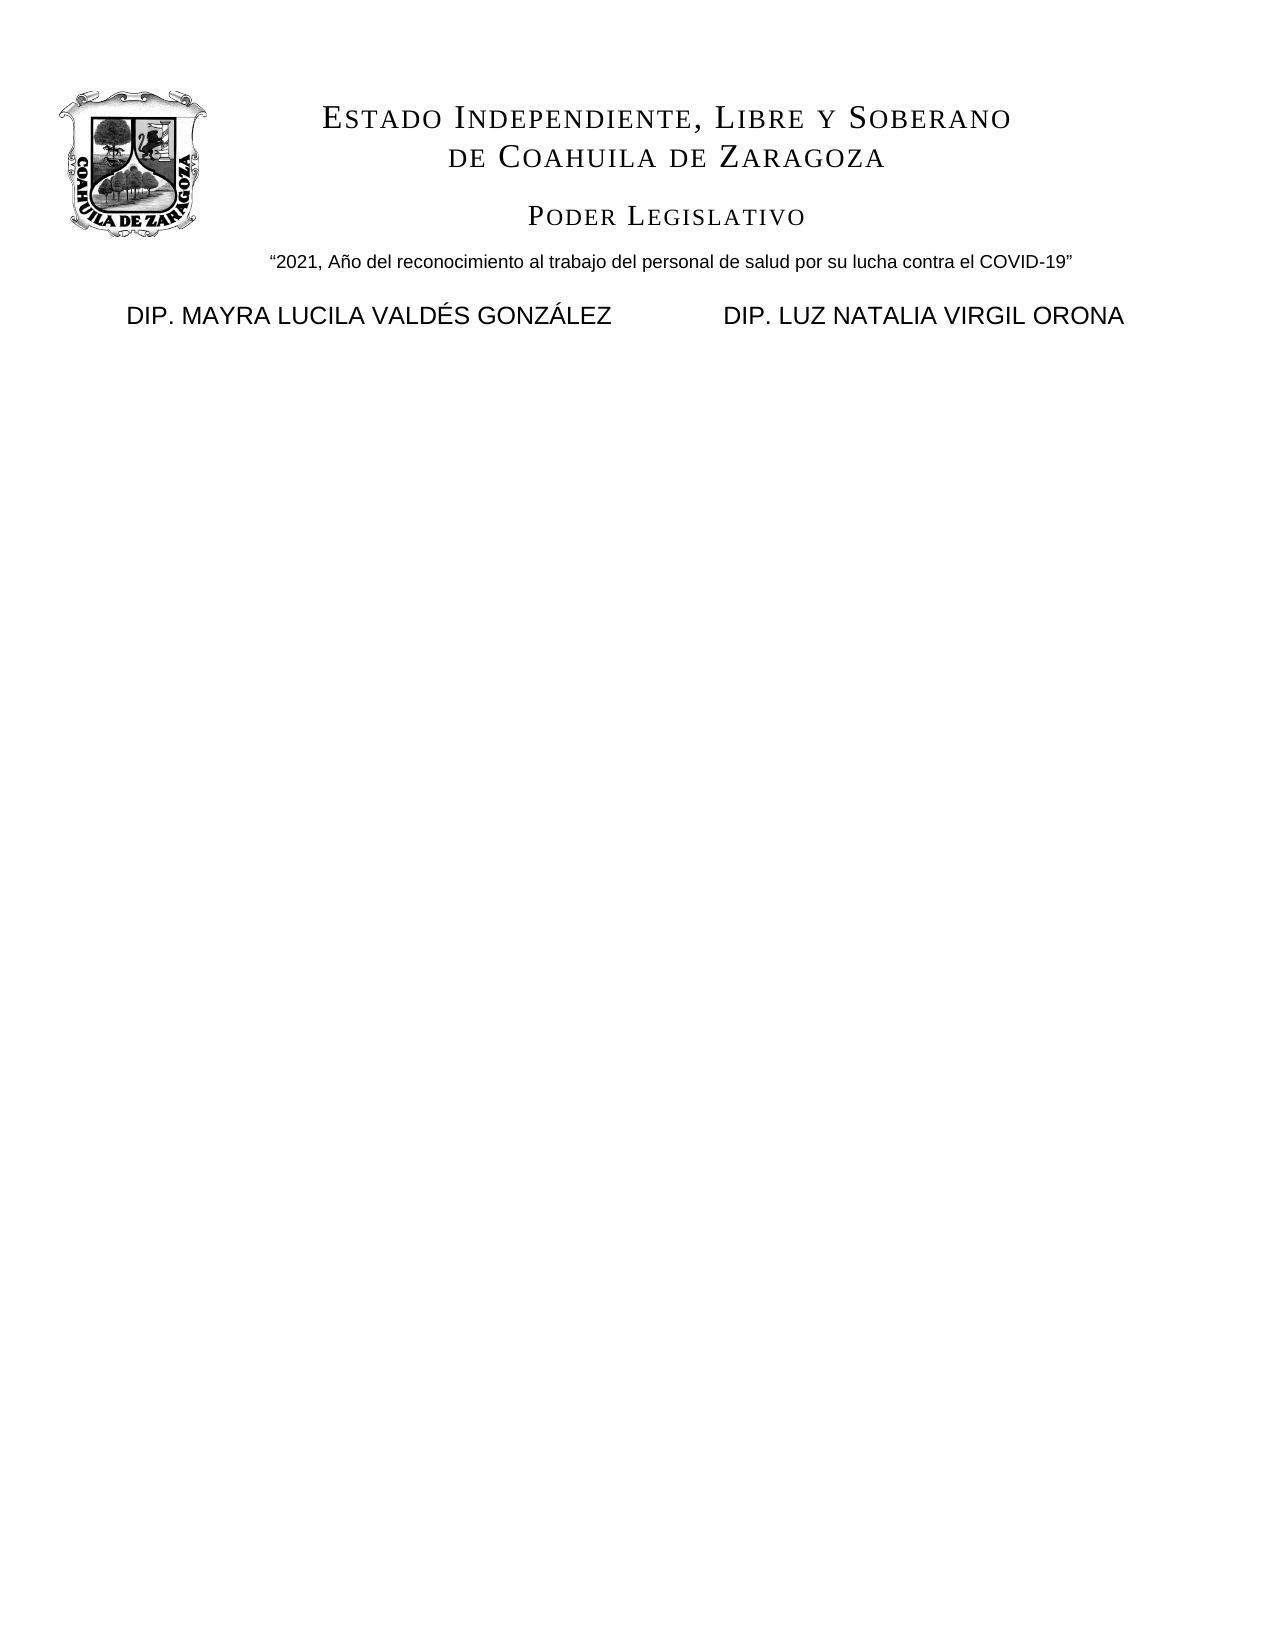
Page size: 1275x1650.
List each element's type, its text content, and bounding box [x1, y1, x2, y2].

table_header DIP. LUZ NATALIA VIRGIL ORONA [685, 301, 1163, 341]
table_header DIP. MAYRA LUCILA VALDÉS GONZÁLEZ [115, 301, 684, 341]
picture [58, 91, 207, 237]
